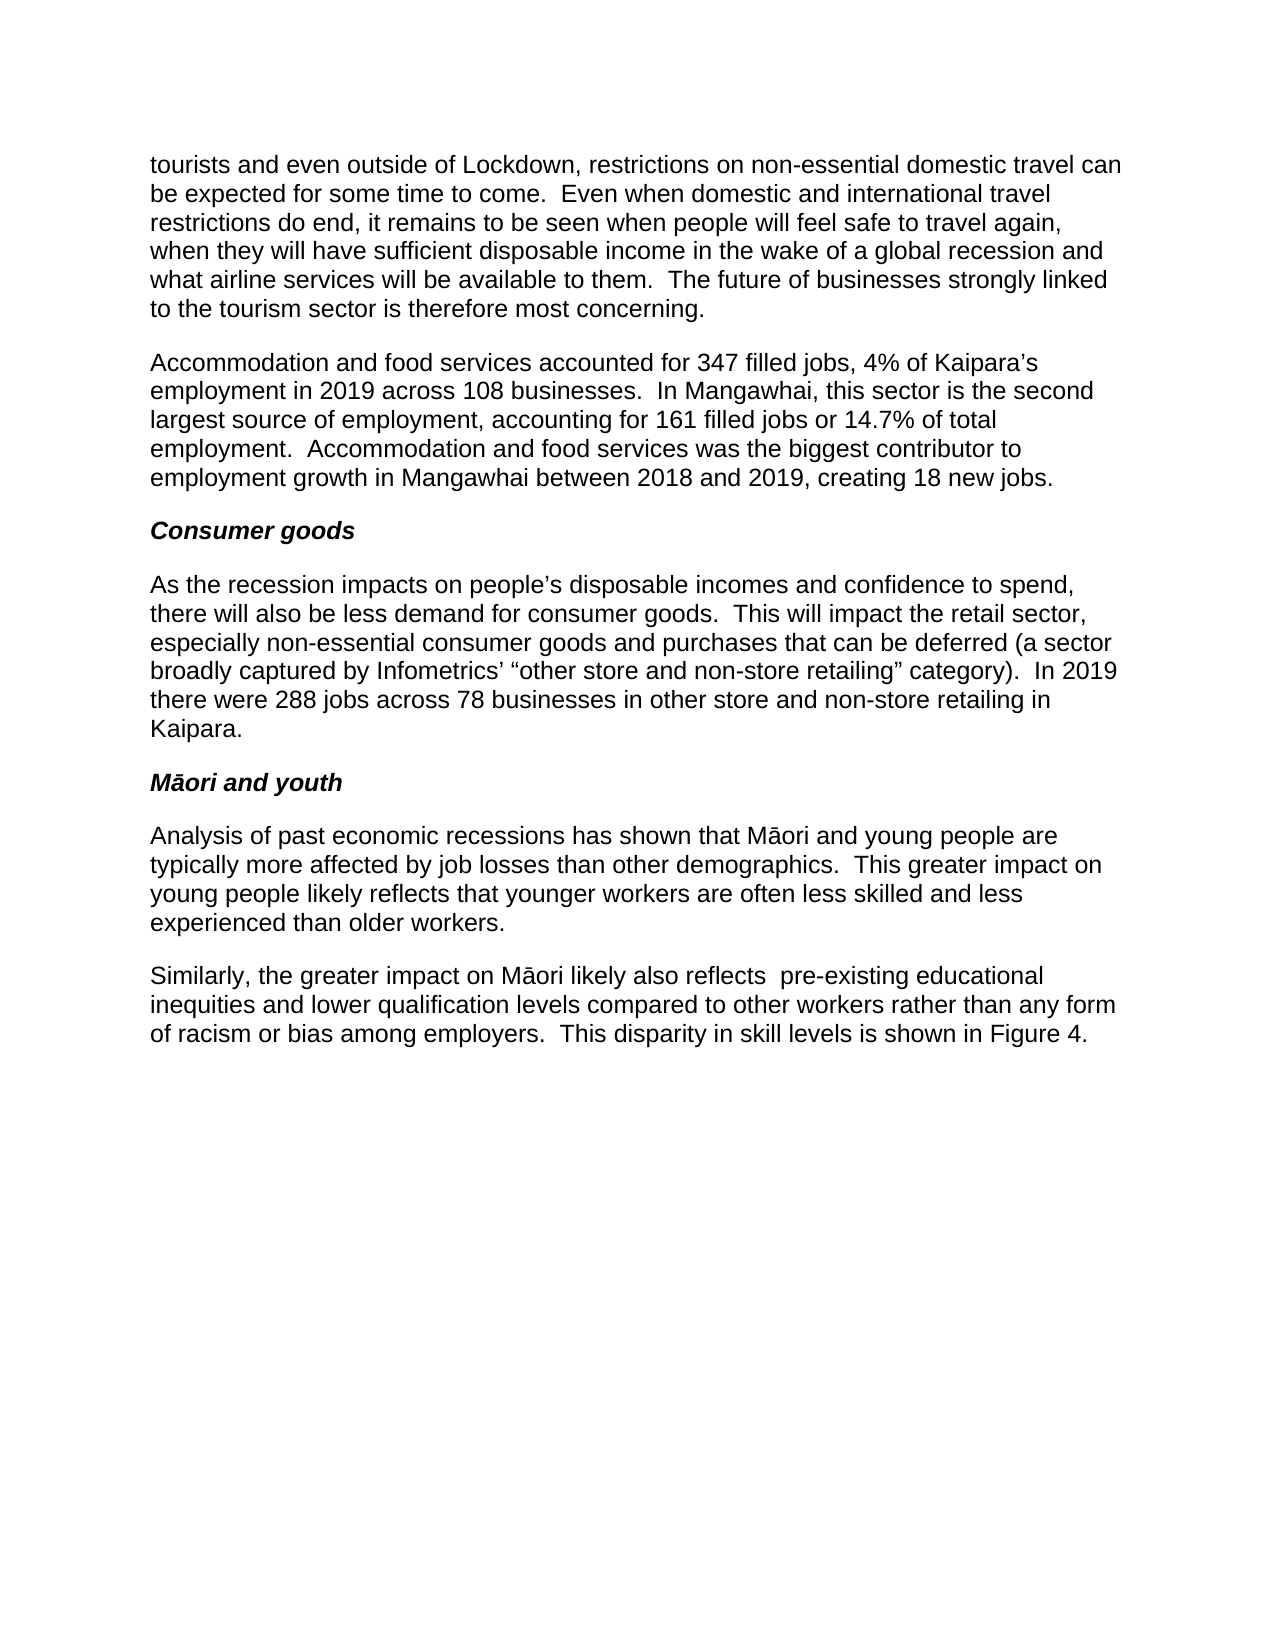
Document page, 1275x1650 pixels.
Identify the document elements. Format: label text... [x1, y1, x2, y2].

text Consumer goods [150, 516, 1125, 545]
text Similarly, the greater impact on Māori likely also reflects pre-existing educational inequities and lower qualification levels compared to other workers rather than any form of racism or bias among employers. This disparity in skill levels is shown in Figure 4. [150, 961, 1125, 1047]
text Māori and youth [150, 767, 1125, 796]
text Analysis of past economic recessions has shown that Māori and young people are typically more affected by job losses than other demographics. This greater impact on young people likely reflects that younger workers are often less skilled and less experienced than older workers. [150, 821, 1125, 936]
text As the recession impacts on people’s disposable incomes and confidence to spend, there will also be less demand for consumer goods. This will impact the retail sector, especially non-essential consumer goods and purchases that can be deferred (a sector broadly captured by Infometrics’ “other store and non-store retailing” category). In 2019 there were 288 jobs across 78 businesses in other store and non-store retailing in Kaipara. [150, 570, 1125, 742]
text Accommodation and food services accounted for 347 filled jobs, 4% of Kaipara’s employment in 2019 across 108 businesses. In Mangawhai, this sector is the second largest source of employment, accounting for 161 filled jobs or 14.7% of total employment. Accommodation and food services was the biggest contributor to employment growth in Mangawhai between 2018 and 2019, creating 18 new jobs. [150, 347, 1125, 491]
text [150, 150, 1125, 322]
